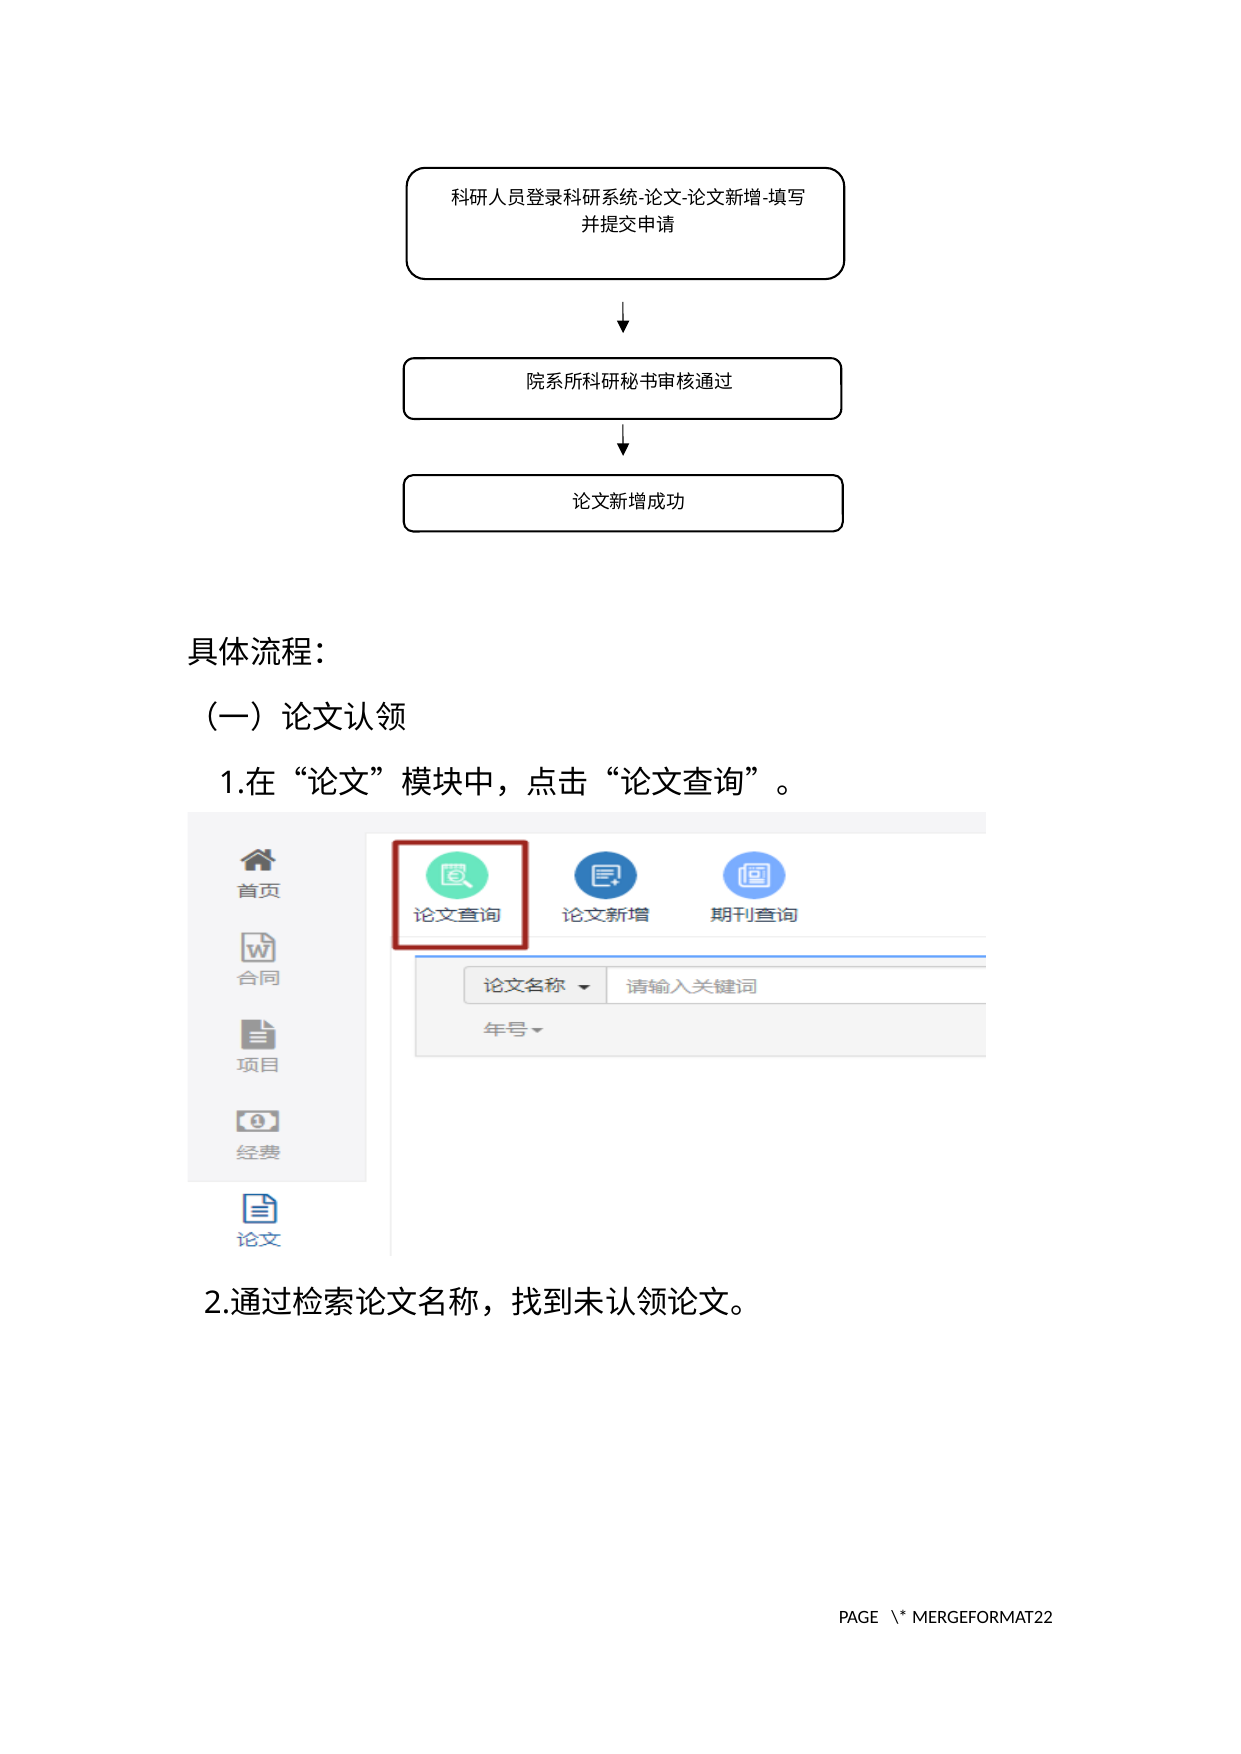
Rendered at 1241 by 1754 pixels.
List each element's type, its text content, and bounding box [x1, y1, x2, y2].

list 论文认领 [187, 682, 1053, 747]
text 1.在“论文”模块中，点击“论文查询”。 [187, 747, 1053, 812]
text 具体流程： [187, 617, 1053, 682]
picture [187, 812, 986, 1256]
text 2.通过检索论文名称，找到未认领论文。 [187, 1267, 1053, 1332]
